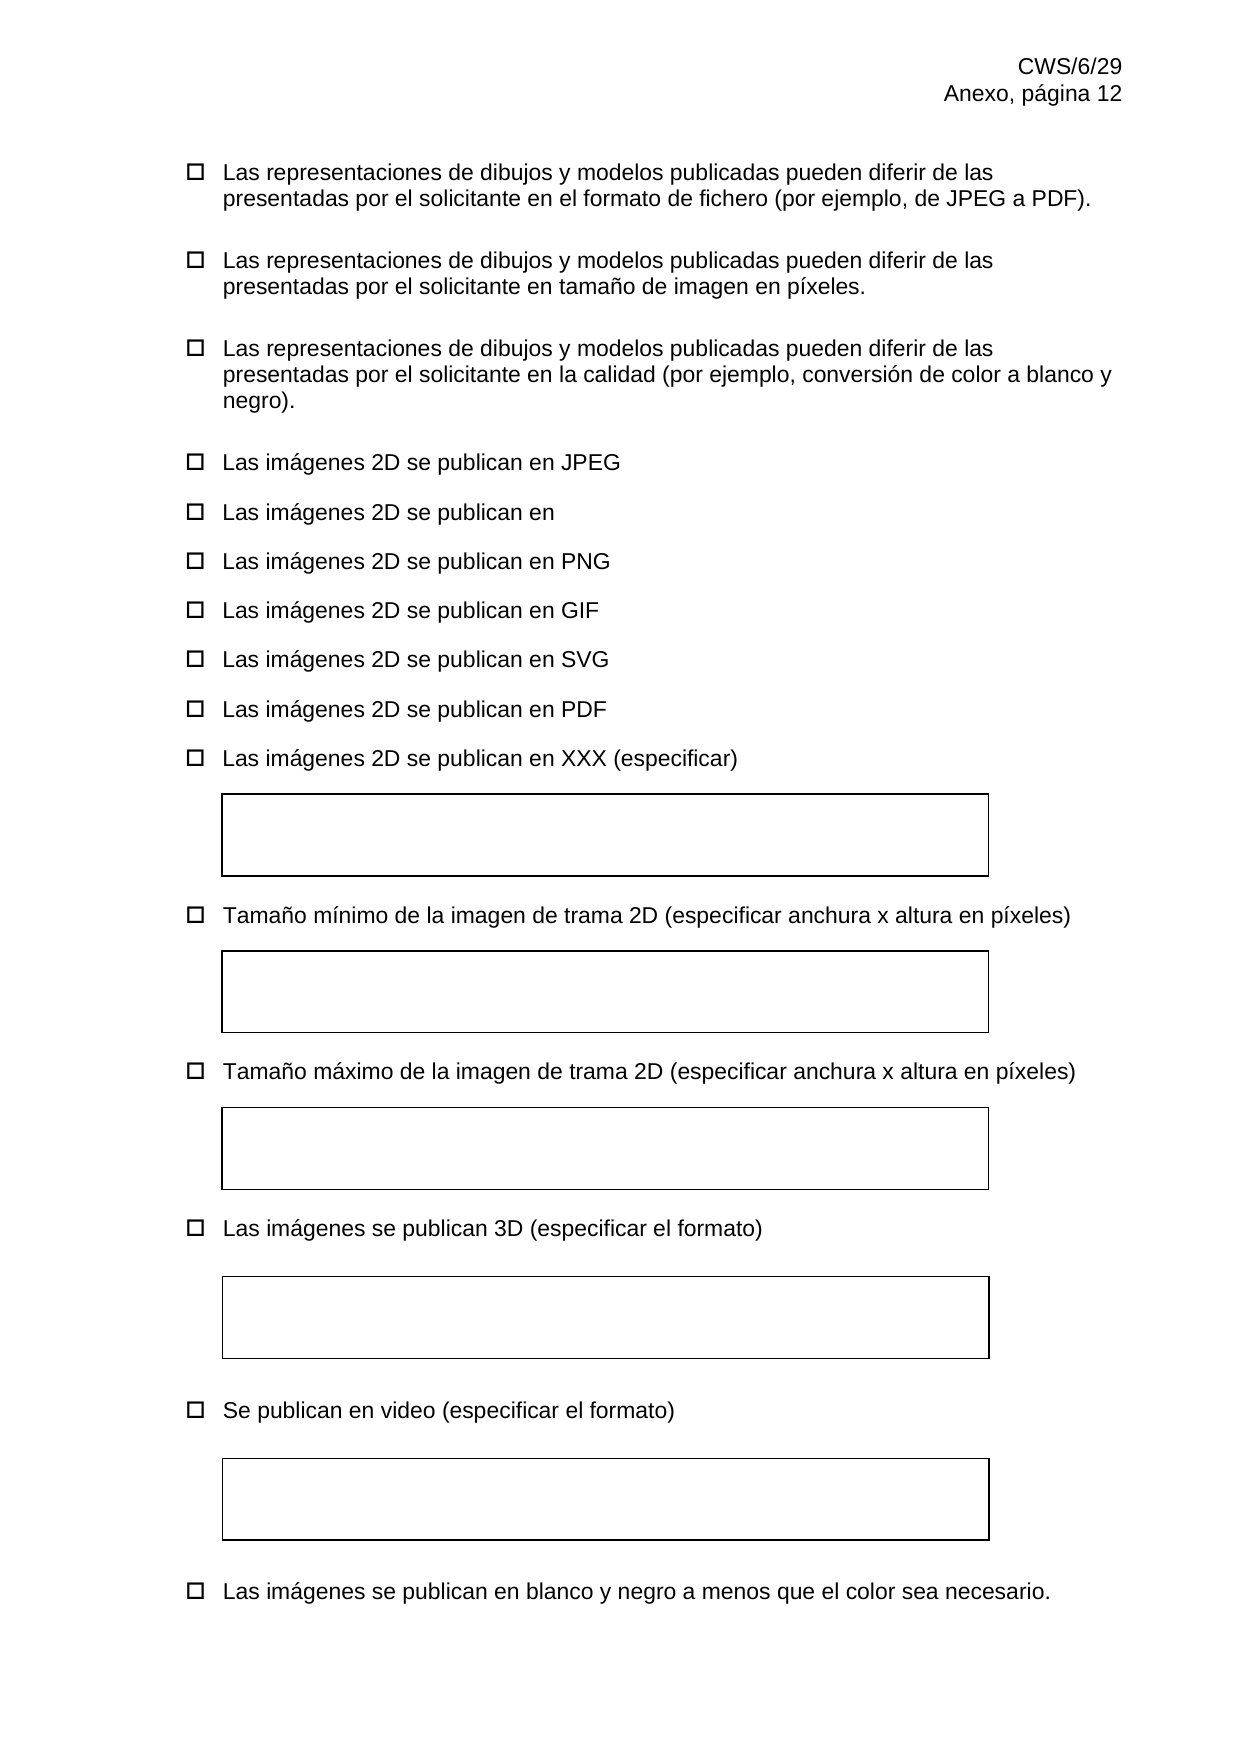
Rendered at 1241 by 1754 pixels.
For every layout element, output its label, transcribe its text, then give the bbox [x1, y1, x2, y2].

list Tamaño mínimo de la imagen de trama 2D (especificar anchura x altura en píxeles) [185, 902, 1122, 928]
list Las imágenes 2D se publican en XXX (especificar) [185, 745, 1122, 771]
list Las representaciones de dibujos y modelos publicadas pueden diferir de las presentadas por el solicitante en la calidad (por ejemplo, conversión de color a blanco y negro). [185, 335, 1122, 414]
list Las imágenes se publican 3D (especificar el formato) [185, 1215, 1122, 1241]
list Las imágenes 2D se publican en SVG [185, 646, 1122, 673]
list Las imágenes 2D se publican en JPEG [185, 449, 1122, 476]
list Las imágenes 2D se publican en [185, 498, 1122, 525]
list Las imágenes se publican en blanco y negro a menos que el color sea necesario. [185, 1578, 1122, 1604]
list Se publican en video (especificar el formato) [185, 1397, 1122, 1423]
list Las representaciones de dibujos y modelos publicadas pueden diferir de las presentadas por el solicitante en el formato de fichero (por ejemplo, de JPEG a PDF). [185, 158, 1122, 211]
list Las representaciones de dibujos y modelos publicadas pueden diferir de las presentadas por el solicitante en tamaño de imagen en píxeles. [185, 247, 1122, 299]
list Las imágenes 2D se publican en PNG [185, 548, 1122, 574]
list Las imágenes 2D se publican en GIF [185, 597, 1122, 623]
list Tamaño máximo de la imagen de trama 2D (especificar anchura x altura en píxeles) [185, 1058, 1122, 1084]
list Las imágenes 2D se publican en PDF [185, 696, 1122, 722]
